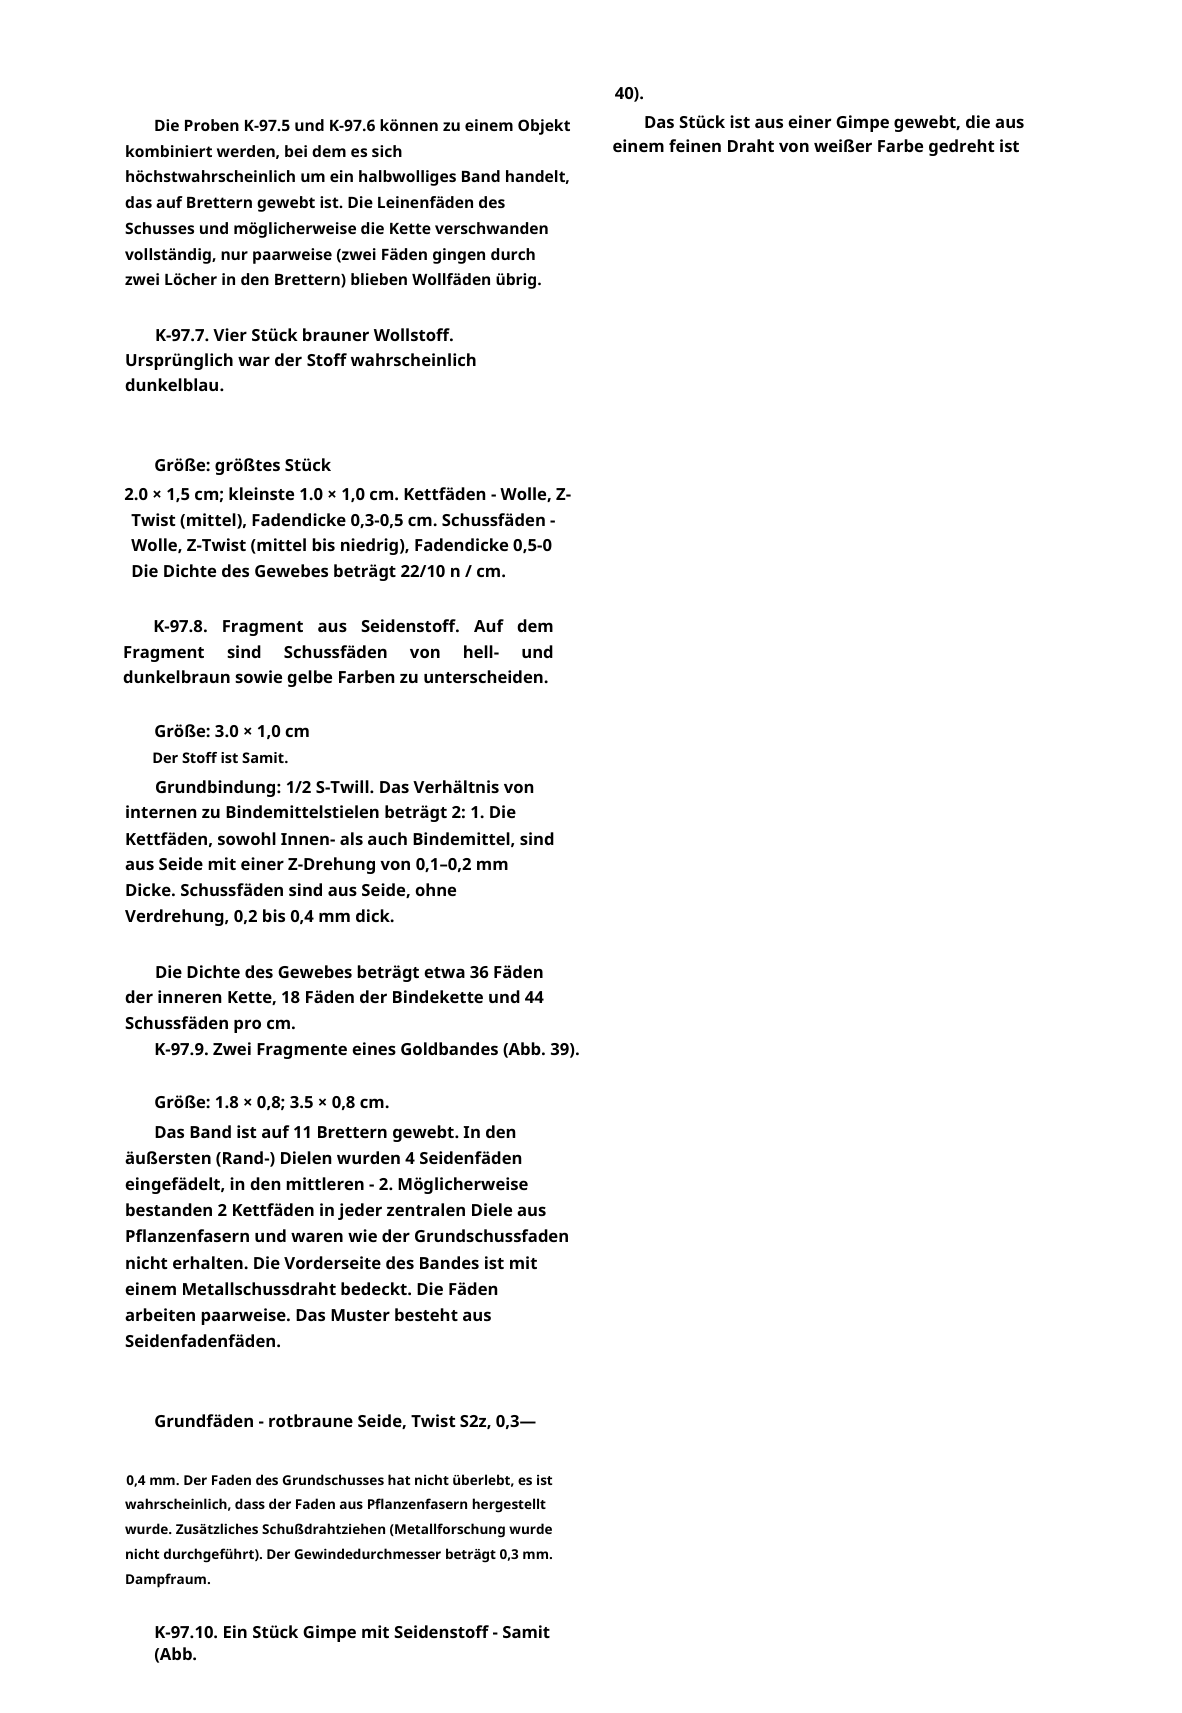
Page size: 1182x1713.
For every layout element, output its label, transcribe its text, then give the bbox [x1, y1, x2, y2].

text K-97.10. Ein Stück Gimpe mit Seidenstoff - Samit (Abb. [154, 1620, 581, 1665]
text 40). [614, 82, 1069, 104]
text Größe: 1.8 × 0,8; 3.5 × 0,8 cm. [154, 1091, 581, 1113]
text Das Band ist auf 11 Brettern gewebt. In den äußersten (Rand-) Dielen wurden 4 Seidenfäden eingefädelt, in den mittleren - 2. Möglicherweise bestanden 2 Kettfäden in jeder zentralen Diele aus Pflanzenfasern und waren wie der Grundschussfaden nicht erhalten. Die Vorderseite des Bandes ist mit einem Metallschussdraht bedeckt. Die Fäden arbeiten paarweise. Das Muster besteht aus Seidenfadenfäden. [125, 1117, 571, 1353]
text Die Dichte des Gewebes beträgt etwa 36 Fäden der inneren Kette, 18 Fäden der Bindekette und 44 Schussfäden pro cm. [125, 958, 573, 1034]
text 2.0 × 1,5 cm; kleinste 1.0 × 1,0 cm. Kettfäden - Wolle, Z-Twist (mittel), Fadendicke 0,3-0,5 cm. Schussfäden - Wolle, Z-Twist (mittel bis niedrig), Fadendicke 0,5-0 Die Dichte des Gewebes beträgt 22/10 n / cm. [124, 480, 581, 583]
text 0,4 mm. Der Faden des Grundschusses hat nicht überlebt, es ist wahrscheinlich, dass der Faden aus Pflanzenfasern hergestellt wurde. Zusätzliches Schußdrahtziehen (Metallforschung wurde nicht durchgeführt). Der Gewindedurchmesser beträgt 0,3 mm. Dampfraum. [125, 1465, 573, 1589]
text Grundbindung: 1/2 S-Twill. Das Verhältnis von internen zu Bindemittelstielen beträgt 2: 1. Die Kettfäden, sowohl Innen- als auch Bindemittel, sind aus Seide mit einer Z-Drehung von 0,1–0,2 mm Dicke. Schussfäden sind aus Seide, ohne Verdrehung, 0,2 bis 0,4 mm dick. [125, 772, 562, 928]
text Grundfäden - rotbraune Seide, Twist S2z, 0,3— [154, 1409, 581, 1432]
text Die Proben K-97.5 und K-97.6 können zu einem Objekt kombiniert werden, bei dem es sich höchstwahrscheinlich um ein halbwolliges Band handelt, das auf Brettern gewebt ist. Die Leinenfäden des Schusses und möglicherweise die Kette verschwanden vollständig, nur paarweise (zwei Fäden gingen durch zwei Löcher in den Brettern) blieben Wollfäden übrig. [125, 111, 571, 291]
text K-97.9. Zwei Fragmente eines Goldbandes (Abb. 39). [154, 1037, 581, 1060]
text Der Stoff ist Samit. [152, 748, 581, 768]
text Größe: 3.0 × 1,0 cm [154, 719, 581, 741]
text K-97.7. Vier Stück brauner Wollstoff. Ursprünglich war der Stoff wahrscheinlich dunkelblau. [125, 321, 556, 396]
text Das Stück ist aus einer Gimpe gewebt, die aus einem feinen Draht von weißer Farbe gedreht ist [612, 108, 1031, 158]
text K-97.8. Fragment aus Seidenstoff. Auf dem Fragment sind Schussfäden von hell- und dunkelbraun sowie gelbe Farben zu unterscheiden. [123, 612, 554, 689]
text Größe: größtes Stück [154, 453, 581, 475]
